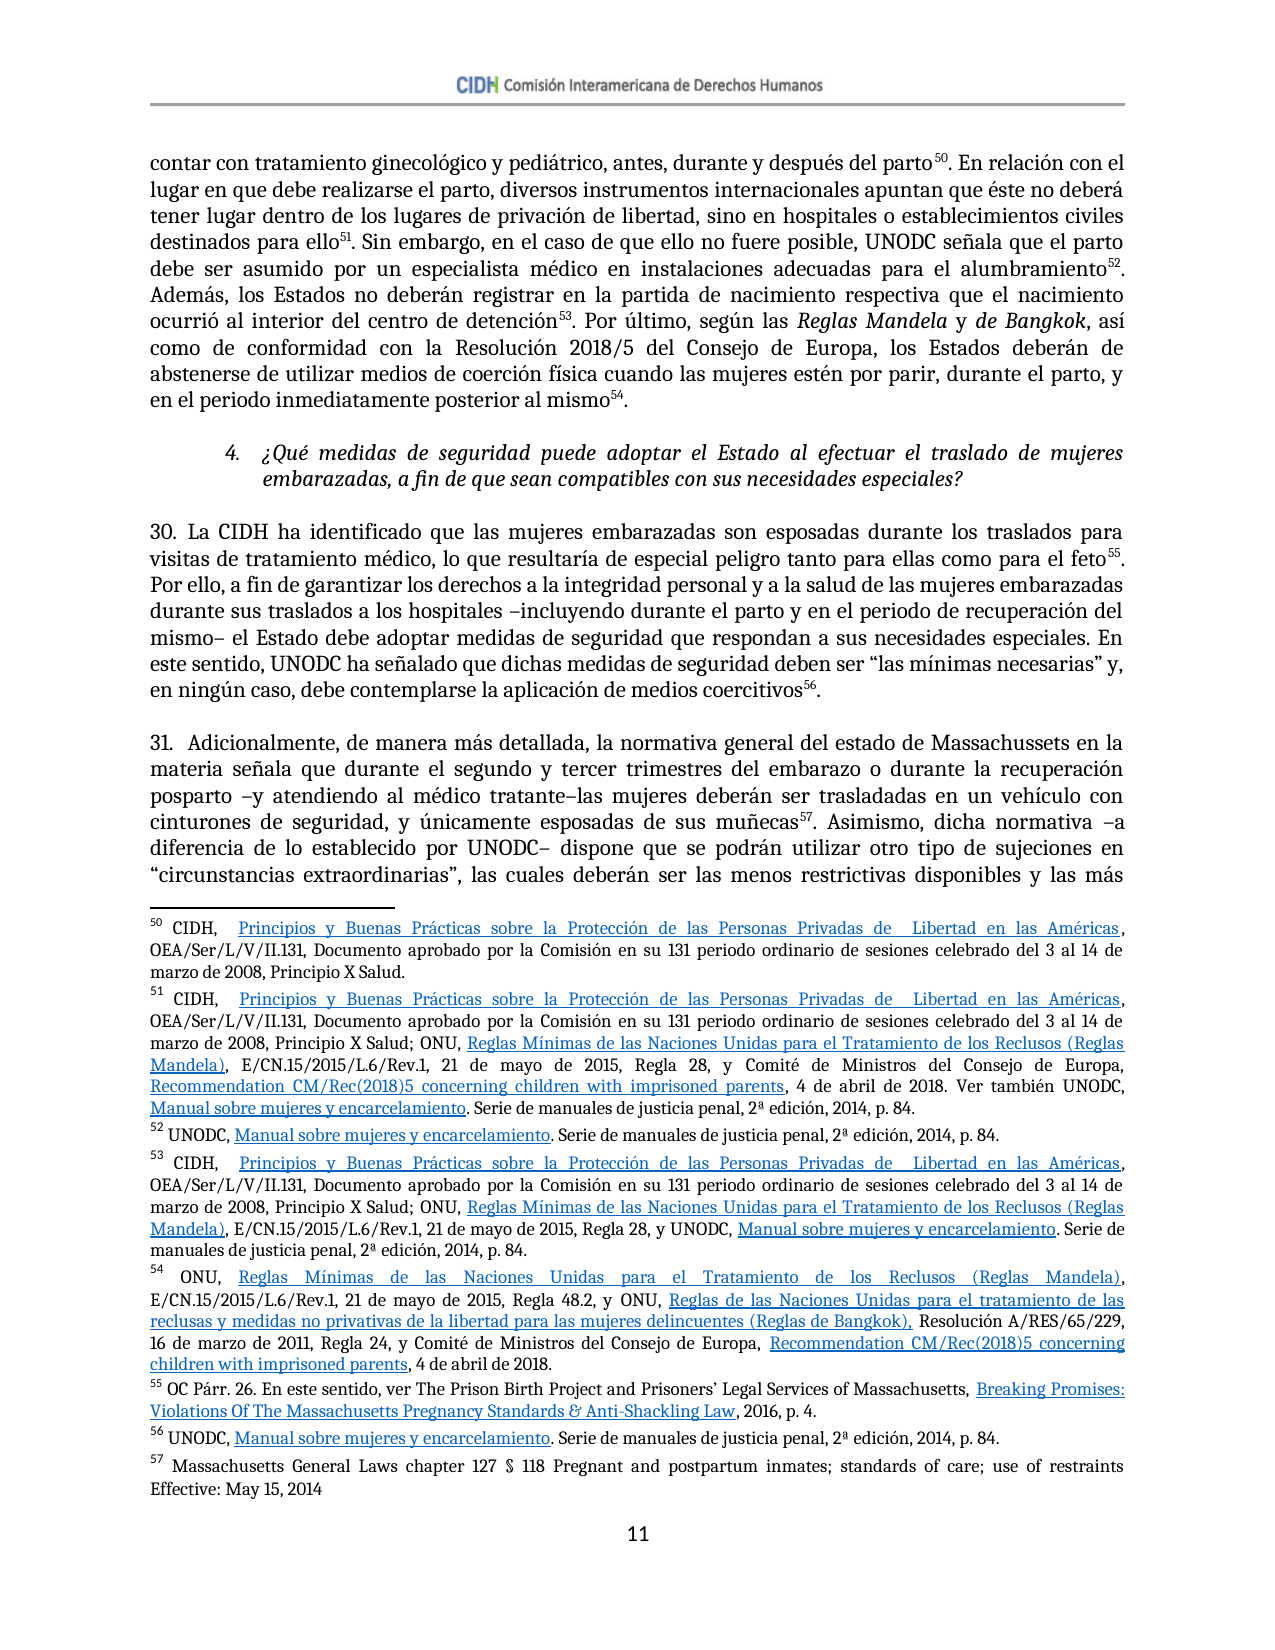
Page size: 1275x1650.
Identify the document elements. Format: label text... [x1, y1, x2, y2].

list La CIDH ha identificado que las mujeres embarazadas son esposadas durante los traslados para visitas de tratamiento médico, lo que resultaría de especial peligro tanto para ellas como para el feto. Por ello, a fin de garantizar los derechos a la integridad personal y a la salud de las mujeres embarazadas durante sus traslados a los hospitales –incluyendo durante el parto y en el periodo de recuperación del mismo– el Estado debe adoptar medidas de seguridad que respondan a sus necesidades especiales. En este sentido, UNODC ha señalado que dichas medidas de seguridad deben ser “las mínimas necesarias” y, en ningún caso, debe contemplarse la aplicación de medios coercitivos. [150, 519, 1125, 703]
picture [450, 75, 826, 96]
list Respecto del tratamiento durante el alumbramiento, el Comité de los Derechos Humanos de la ONU ha señalado que existe un deber estatal reforzado a fin de que las mujeres embarazadas que estén privadas de libertad sean objeto de un trato humano y se les respete su dignidad inherente. En particular, respecto de la atención médica, la CIDH y la UNODC han señalado que las mujeres deberán contar con tratamiento ginecológico y pediátrico, antes, durante y después del parto. En relación con el lugar en que debe realizarse el parto, diversos instrumentos internacionales apuntan que éste no deberá tener lugar dentro de los lugares de privación de libertad, sino en hospitales o establecimientos civiles destinados para ello. Sin embargo, en el caso de que ello no fuere posible, UNODC señala que el parto debe ser asumido por un especialista médico en instalaciones adecuadas para el alumbramiento. Además, los Estados no deberán registrar en la partida de nacimiento respectiva que el nacimiento ocurrió al interior del centro de detención. Por último, según las Reglas Mandela y de Bangkok, así como de conformidad con la Resolución 2018/5 del Consejo de Europa, los Estados deberán de abstenerse de utilizar medios de coerción física cuando las mujeres estén por parir, durante el parto, y en el periodo inmediatamente posterior al mismo. [150, 150, 1125, 413]
list Adicionalmente, de manera más detallada, la normativa general del estado de Massachussets en la materia señala que durante el segundo y tercer trimestres del embarazo o durante la recuperación posparto –y atendiendo al médico tratante–las mujeres deberán ser trasladadas en un vehículo con cinturones de seguridad, y únicamente esposadas de sus muñecas. Asimismo, dicha normativa –a diferencia de lo establecido por UNODC– dispone que se podrán utilizar otro tipo de sujeciones en “circunstancias extraordinarias”, las cuales deberán ser las menos restrictivas disponibles y las más razonables dependiendo del caso particular, además de que deberán documentarse por escrito las razones de la determinación de las mismas. Las circunstancias consideradas como extraordinarias consisten en amenazas serias e inmediatas para las mujeres u otras personas, o en riesgos inmediatos y creíbles de fuga, y que no pueden controlarse por otros medios razonables. [150, 730, 1125, 888]
list ¿Qué medidas de seguridad puede adoptar el Estado al efectuar el traslado de mujeres embarazadas, a fin de que sean compatibles con sus necesidades especiales? [225, 440, 1125, 493]
